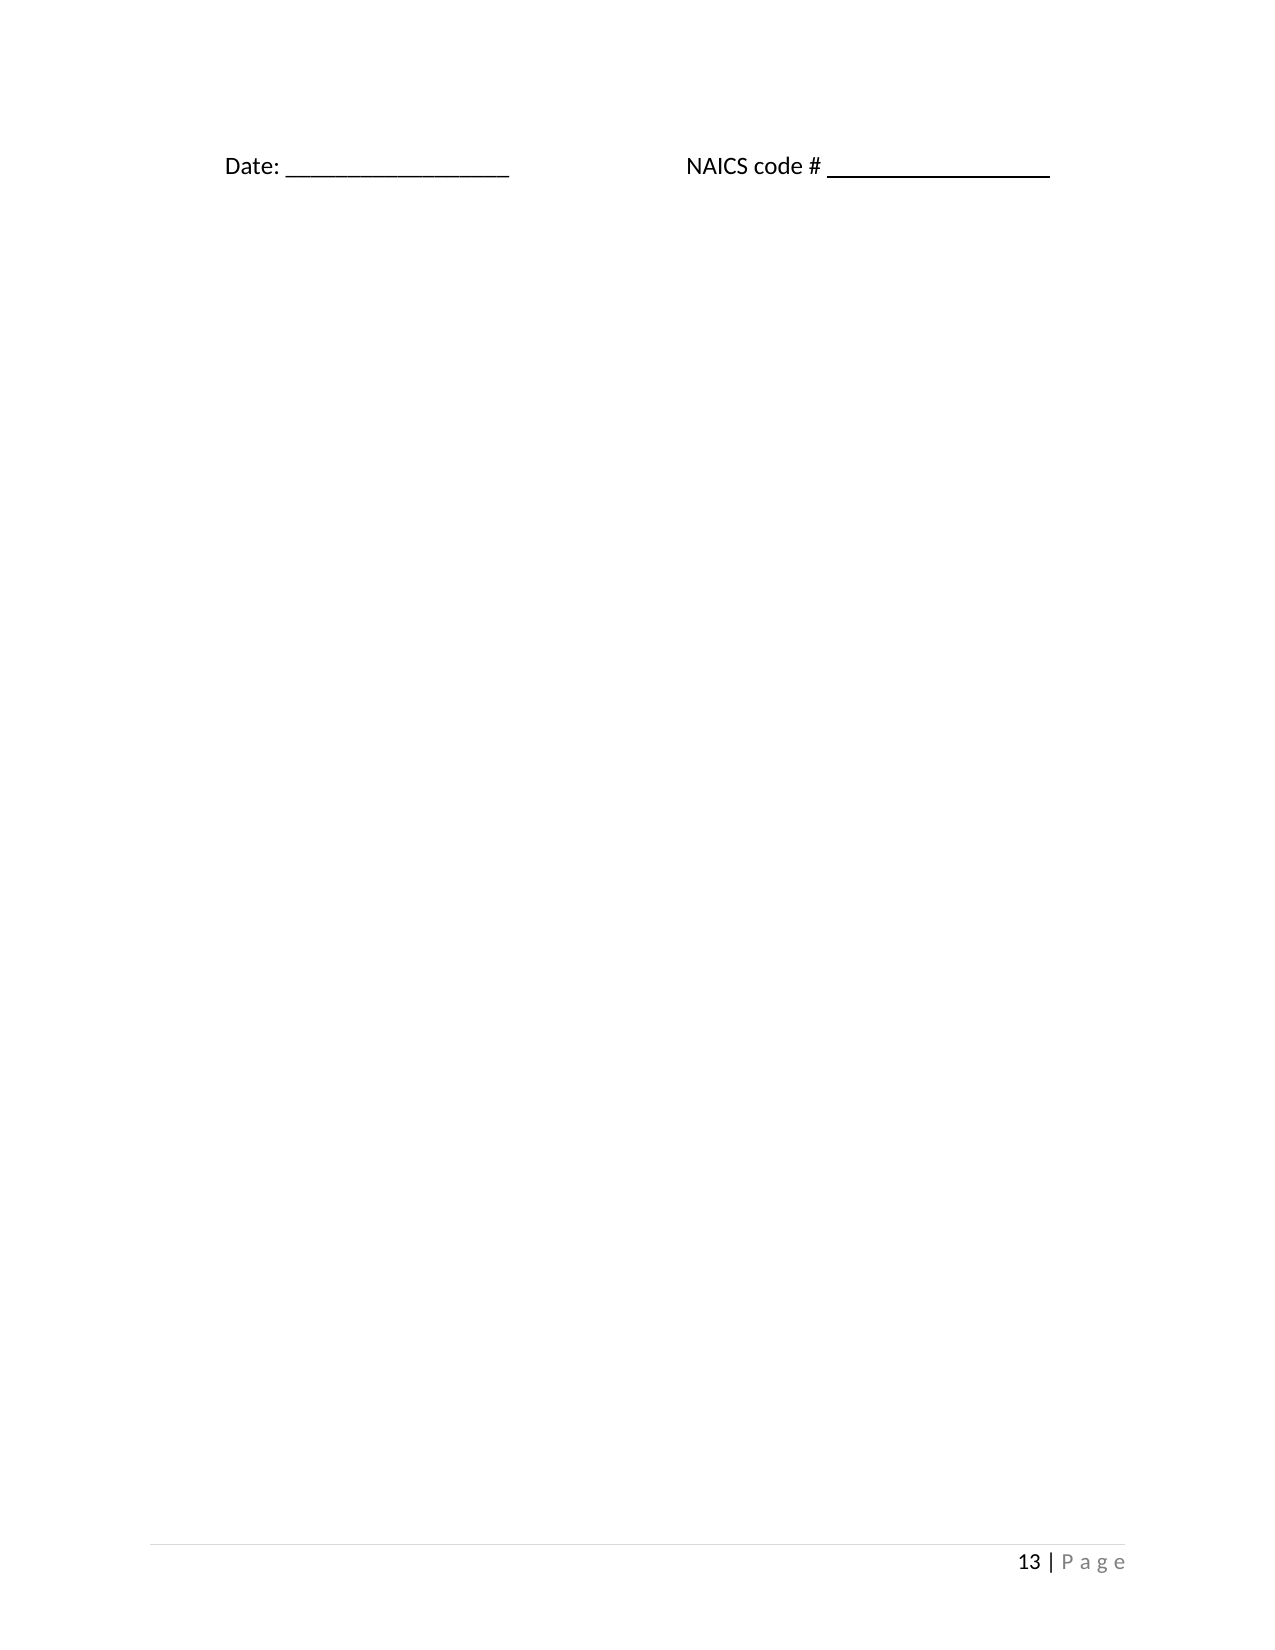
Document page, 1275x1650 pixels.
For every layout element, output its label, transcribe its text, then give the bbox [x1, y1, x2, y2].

text Date: __________________ NAICS code # [150, 150, 1125, 212]
